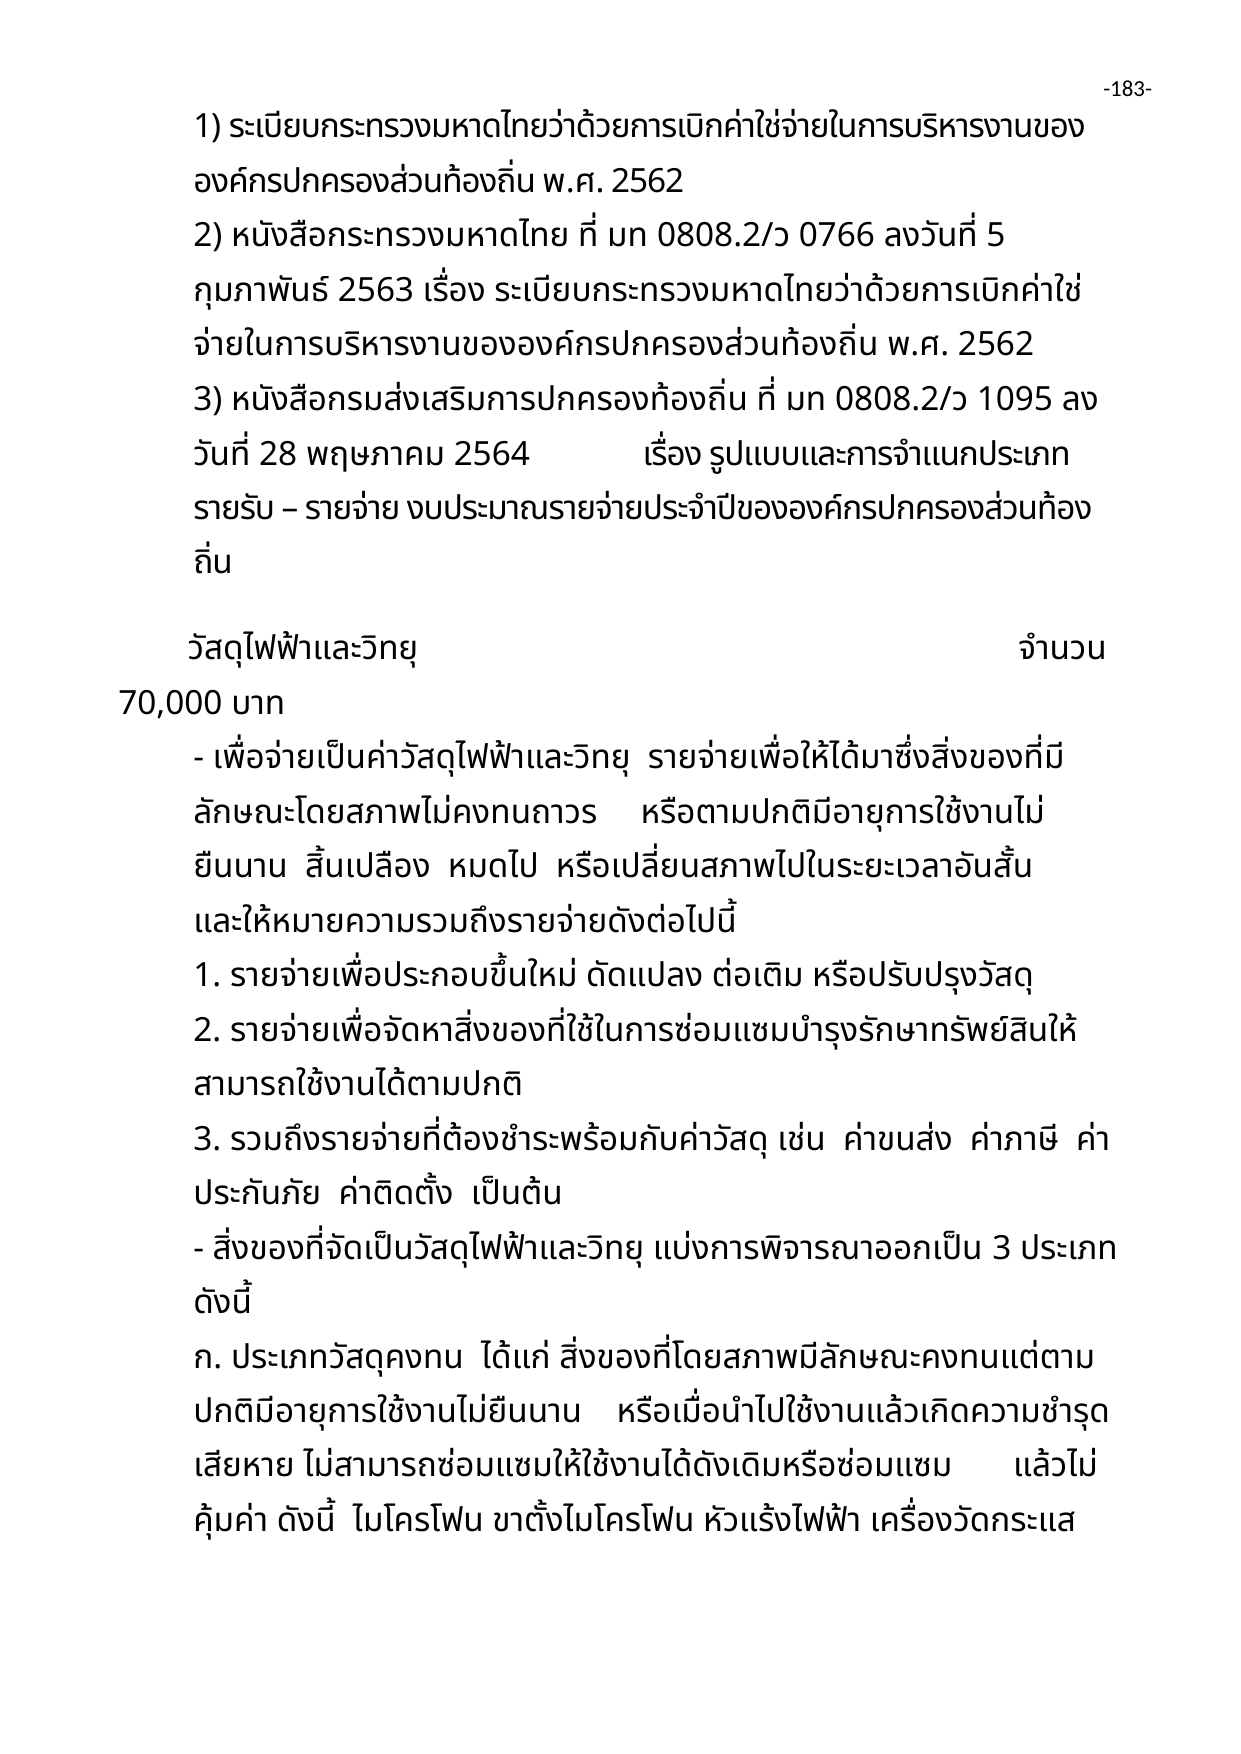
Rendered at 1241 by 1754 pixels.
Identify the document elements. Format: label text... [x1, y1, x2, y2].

text 2. รายจ่ายเพื่อจัดหาสิ่งของที่ใช้ในการซ่อมแซมบำรุงรักษาทรัพย์สินให้สามารถใช้งานได้ตามปกติ [193, 1006, 1122, 1111]
text วัสดุไฟฟ้าและวิทยุ จำนวน 70,000 บาท [118, 624, 1122, 729]
text 1) ระเบียบกระทรวงมหาดไทยว่าด้วยการเบิกค่าใช่จ่ายในการบริหารงานขององค์กรปกครองส่วนท้องถิ่น พ.ศ. 2562 [193, 102, 1122, 207]
text 3) หนังสือกรมส่งเสริมการปกครองท้องถิ่น ที่ มท 0808.2/ว 1095 ลงวันที่ 28 พฤษภาคม 2564 เรื่อง รูปแบบและการจำแนกประเภทรายรับ – รายจ่าย งบประมาณรายจ่ายประจำปีขององค์กรปกครองส่วนท้องถิ่น [193, 375, 1122, 589]
text - เพื่อจ่ายเป็นค่าวัสดุไฟฟ้าและวิทยุ รายจ่ายเพื่อให้ได้มาซึ่งสิ่งของที่มีลักษณะโดยสภาพไม่คงทนถาวร หรือตามปกติมีอายุการใช้งานไม่ยืนนาน สิ้นเปลือง หมดไป หรือเปลี่ยนสภาพไปในระยะเวลาอันสั้น และให้หมายความรวมถึงรายจ่ายดังต่อไปนี้ [193, 733, 1122, 947]
text - สิ่งของที่จัดเป็นวัสดุไฟฟ้าและวิทยุ แบ่งการพิจารณาออกเป็น 3 ประเภท ดังนี้ [193, 1223, 1122, 1328]
text 3. รวมถึงรายจ่ายที่ต้องชำระพร้อมกับค่าวัสดุ เช่น ค่าขนส่ง ค่าภาษี ค่าประกันภัย ค่าติดตั้ง เป็นต้น [193, 1114, 1122, 1219]
text 1. รายจ่ายเพื่อประกอบขึ้นใหม่ ดัดแปลง ต่อเติม หรือปรับปรุงวัสดุ [193, 951, 1122, 1002]
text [193, 1332, 1122, 1546]
text 2) หนังสือกระทรวงมหาดไทย ที่ มท 0808.2/ว 0766 ลงวันที่ 5 กุมภาพันธ์ 2563 เรื่อง ระเบียบกระทรวงมหาดไทยว่าด้วยการเบิกค่าใช่จ่ายในการบริหารงานขององค์กรปกครองส่วนท้องถิ่น พ.ศ. 2562 [193, 211, 1122, 371]
